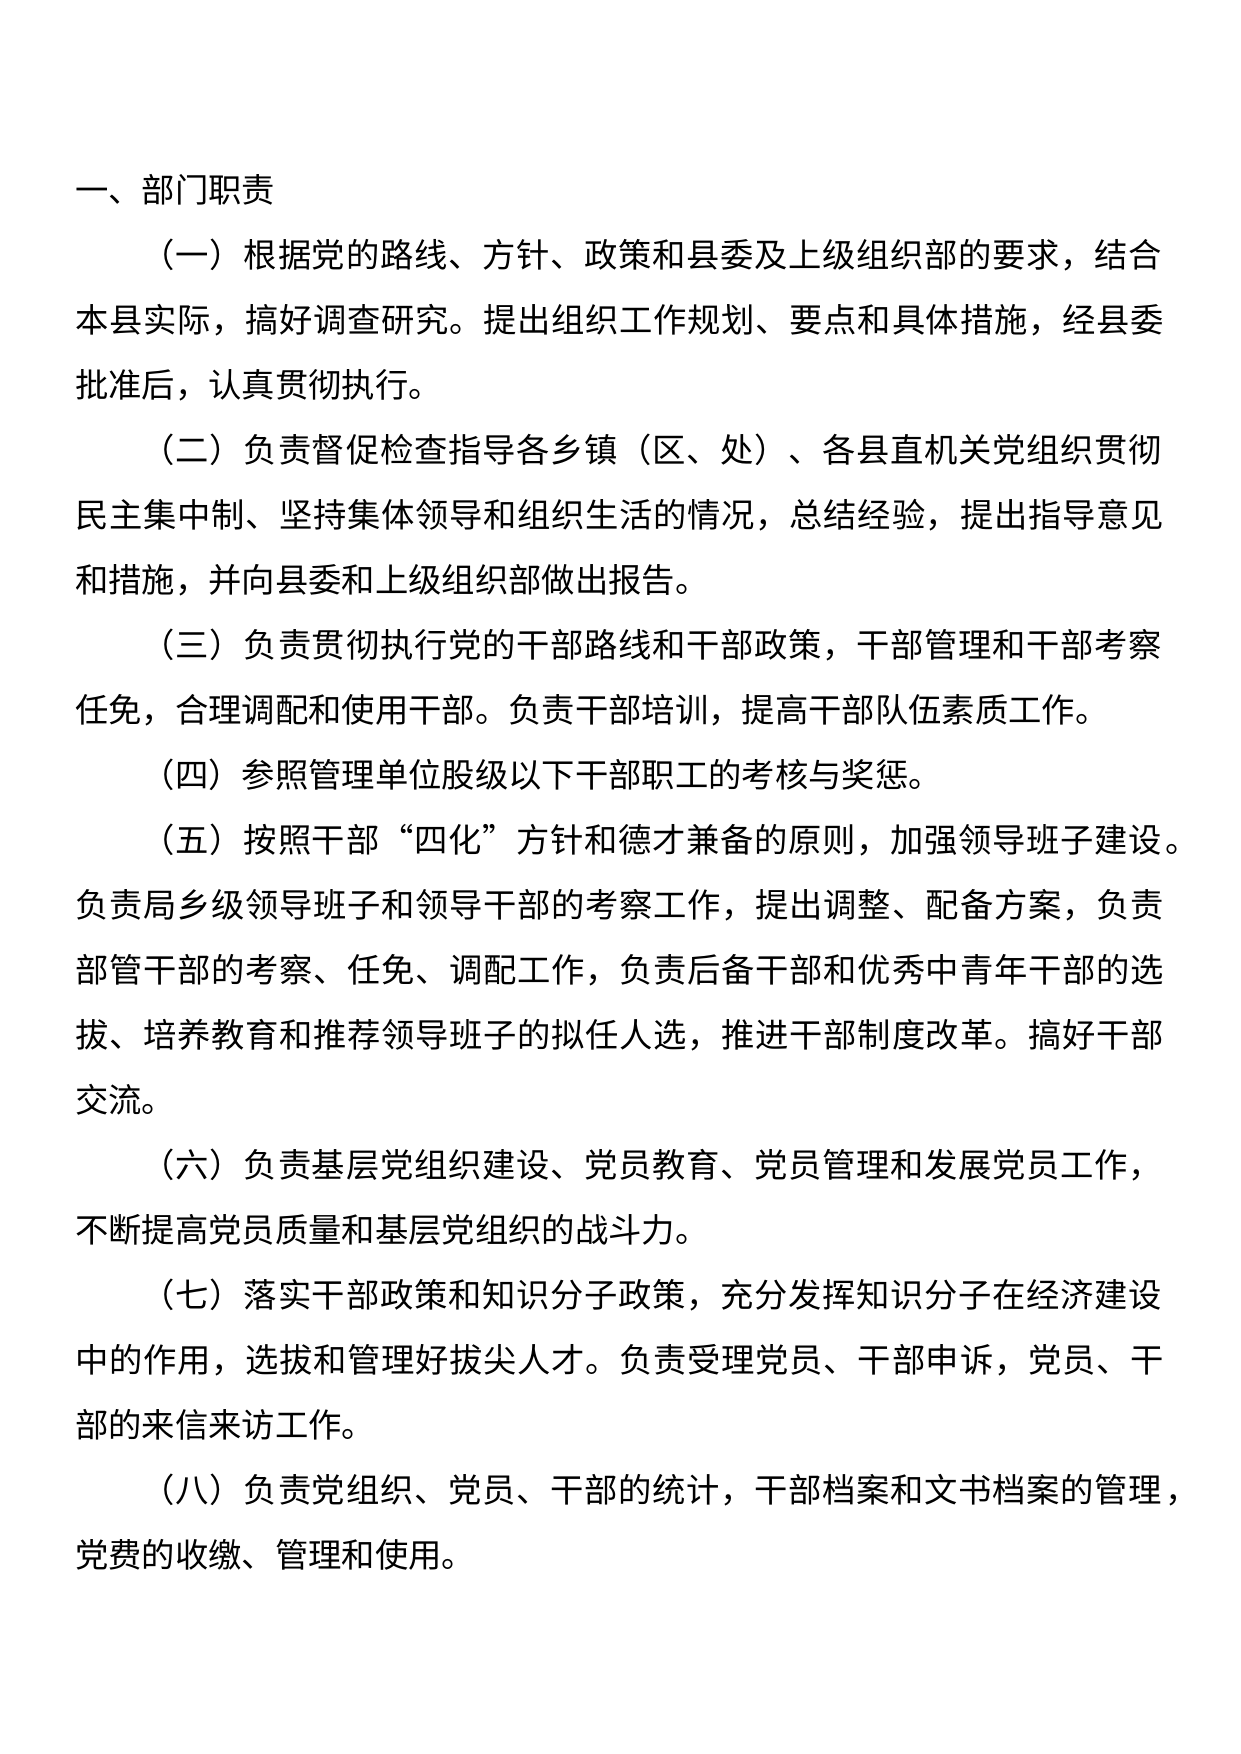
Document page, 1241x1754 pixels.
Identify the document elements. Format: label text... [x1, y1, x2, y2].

text （三）负责贯彻执行党的干部路线和干部政策，干部管理和干部考察任免，合理调配和使用干部。负责干部培训，提高干部队伍素质工作。 [75, 610, 1165, 740]
text （八）负责党组织、党员、干部的统计，干部档案和文书档案的管理，党费的收缴、管理和使用。 [75, 1455, 1165, 1585]
text （七）落实干部政策和知识分子政策，充分发挥知识分子在经济建设中的作用，选拔和管理好拔尖人才。负责受理党员、干部申诉，党员、干部的来信来访工作。 [75, 1260, 1165, 1455]
text （四）参照管理单位股级以下干部职工的考核与奖惩。 [75, 740, 1165, 805]
text （五）按照干部“四化”方针和德才兼备的原则，加强领导班子建设。负责局乡级领导班子和领导干部的考察工作，提出调整、配备方案，负责部管干部的考察、任免、调配工作，负责后备干部和优秀中青年干部的选拔、培养教育和推荐领导班子的拟任人选，推进干部制度改革。搞好干部交流。 [75, 805, 1165, 1130]
text （一）根据党的路线、方针、政策和县委及上级组织部的要求，结合本县实际，搞好调查研究。提出组织工作规划、要点和具体措施，经县委批准后，认真贯彻执行。 [75, 220, 1165, 415]
text （六）负责基层党组织建设、党员教育、党员管理和发展党员工作，不断提高党员质量和基层党组织的战斗力。 [75, 1130, 1165, 1260]
text （二）负责督促检查指导各乡镇（区、处）、各县直机关党组织贯彻民主集中制、坚持集体领导和组织生活的情况，总结经验，提出指导意见和措施，并向县委和上级组织部做出报告。 [75, 415, 1165, 610]
subtitle 一、部门职责 [75, 155, 1165, 220]
